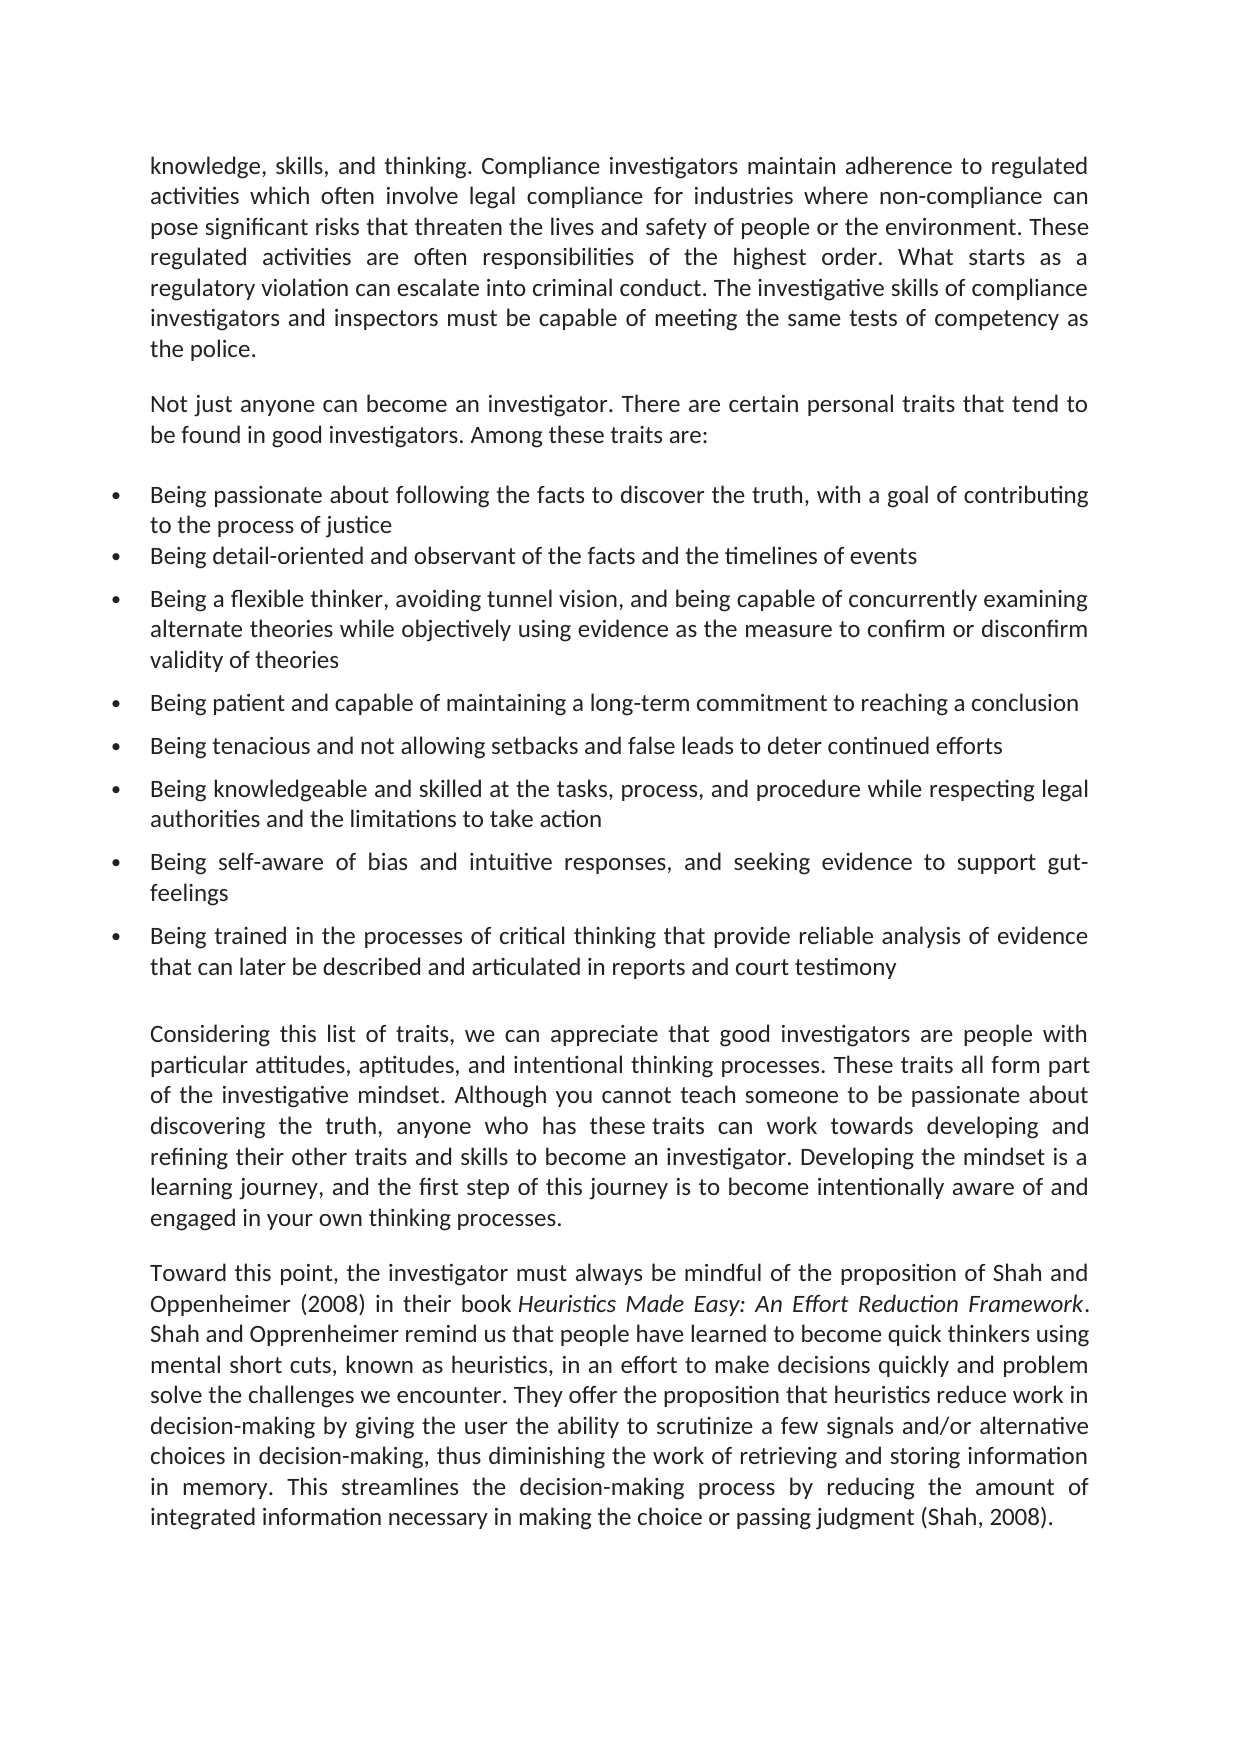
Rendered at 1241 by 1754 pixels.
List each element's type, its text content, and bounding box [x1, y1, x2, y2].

list Being a flexible thinker, avoiding tunnel vision, and being capable of concurrently examining alternate theories while objectively using evidence as the measure to confirm or disconfirm validity of theories [112, 583, 1090, 674]
list Being self-aware of bias and intuitive responses, and seeking evidence to support gut-feelings [112, 847, 1090, 908]
text Considering this list of traits, we can appreciate that good investigators are people with particular attitudes, aptitudes, and intentional thinking processes. These traits all form part of the investigative mindset. Although you cannot teach someone to be passionate about discovering the truth, anyone who has these traits can work towards developing and refining their other traits and skills to become an investigator. Developing the mindset is a learning journey, and the first step of this journey is to become intentionally aware of and engaged in your own thinking processes. [150, 1019, 1090, 1232]
list Being tenacious and not allowing setbacks and false leads to deter continued efforts [112, 730, 1090, 761]
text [150, 150, 1090, 364]
list Being trained in the processes of critical thinking that provide reliable analysis of evidence that can later be described and articulated in reports and court testimony [112, 920, 1090, 981]
list Being knowledgeable and skilled at the tasks, process, and procedure while respecting legal authorities and the limitations to take action [112, 773, 1090, 834]
list Being passionate about following the facts to discover the truth, with a goal of contributing to the process of justice [112, 479, 1090, 540]
list Being detail-oriented and observant of the facts and the timelines of events [112, 540, 1090, 570]
text Toward this point, the investigator must always be mindful of the proposition of Shah and Oppenheimer (2008) in their book Heuristics Made Easy: An Effort Reduction Framework. Shah and Opprenheimer remind us that people have learned to become quick thinkers using mental short cuts, known as heuristics, in an effort to make decisions quickly and problem solve the challenges we encounter. They offer the proposition that heuristics reduce work in decision-making by giving the user the ability to scrutinize a few signals and/or alternative choices in decision-making, thus diminishing the work of retrieving and storing information in memory. This streamlines the decision-making process by reducing the amount of integrated information necessary in making the choice or passing judgment (Shah, 2008). [150, 1257, 1090, 1532]
list Being patient and capable of maintaining a long-term commitment to reaching a conclusion [112, 687, 1090, 717]
text Not just anyone can become an investigator. There are certain personal traits that tend to be found in good investigators. Among these traits are: [150, 389, 1090, 450]
